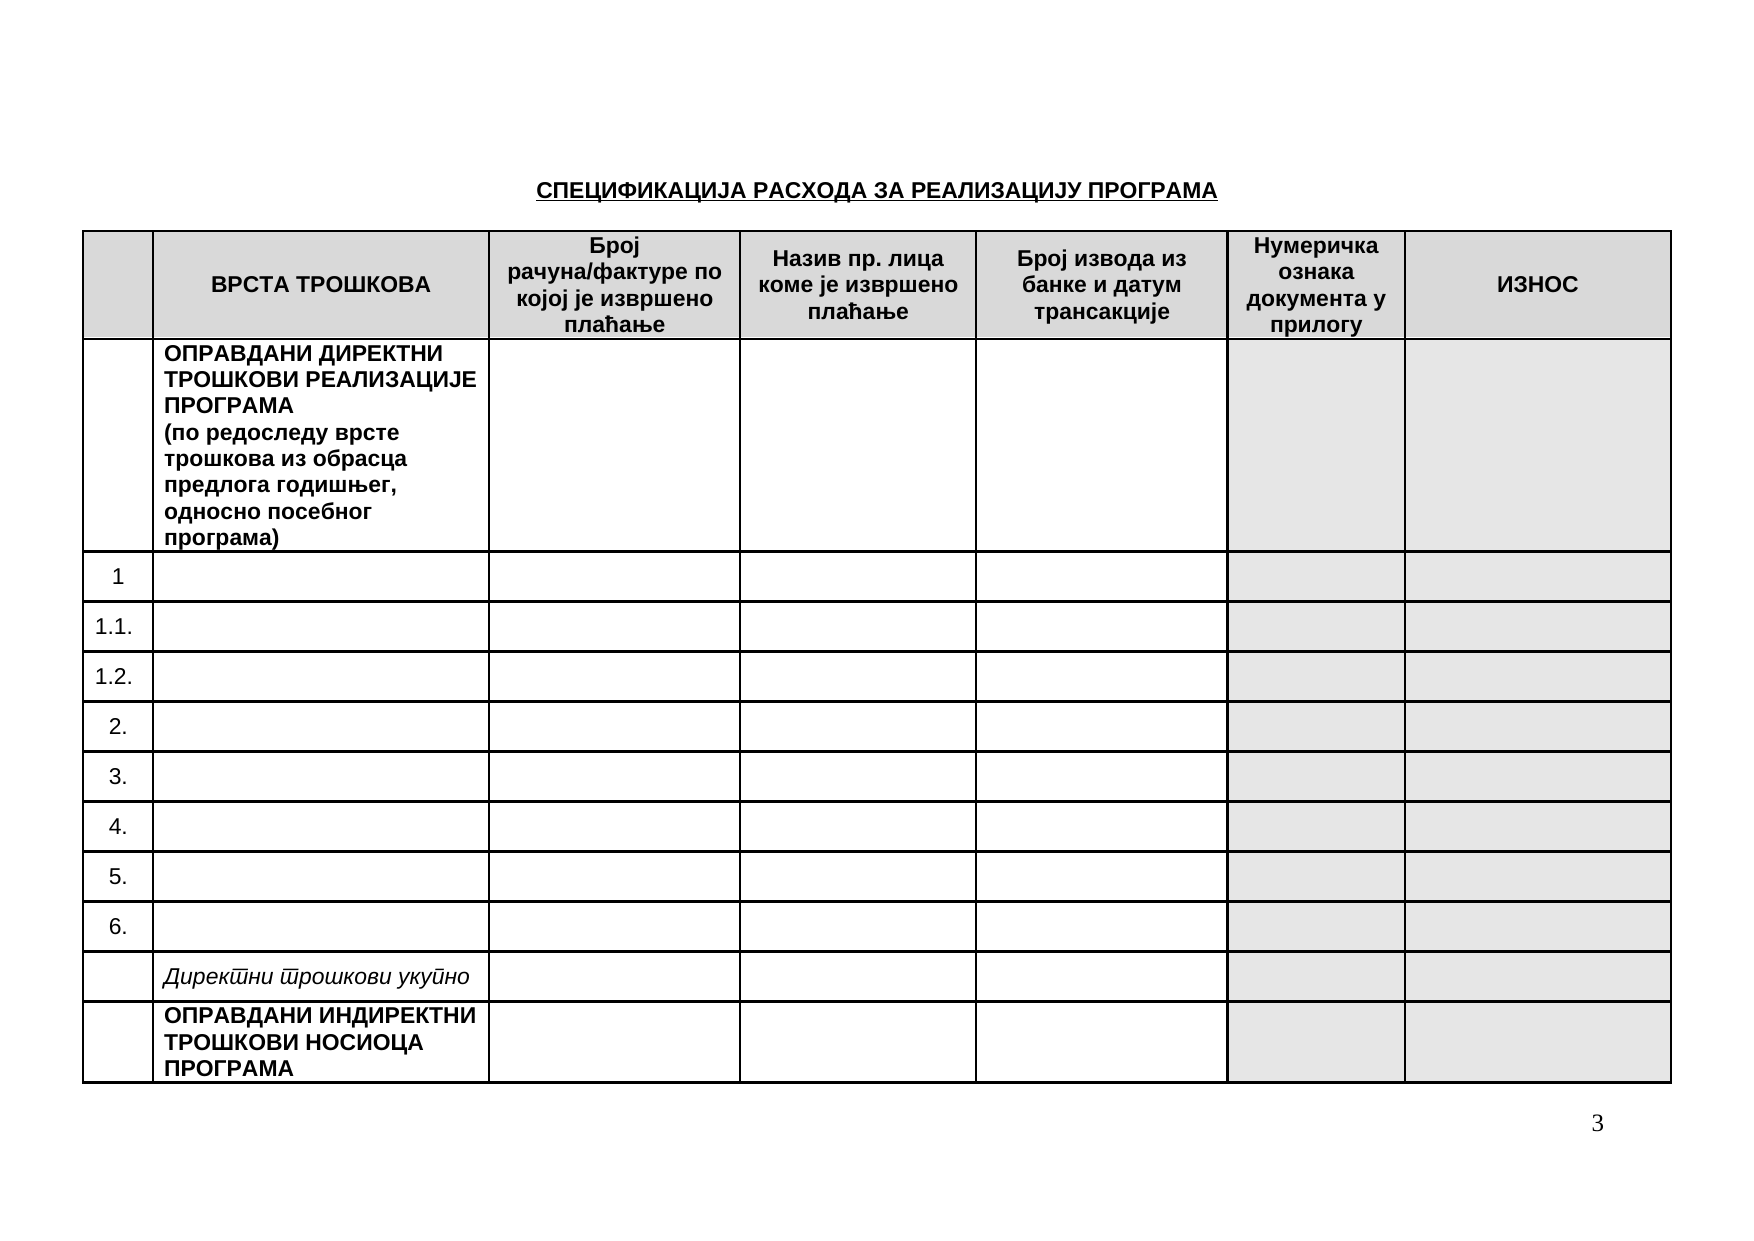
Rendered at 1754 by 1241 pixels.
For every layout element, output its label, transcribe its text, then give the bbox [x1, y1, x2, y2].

table_cell 3. [84, 753, 152, 800]
table_cell [154, 853, 488, 900]
table_cell [977, 553, 1226, 600]
table_cell [1406, 553, 1670, 600]
table_cell [490, 553, 739, 600]
table_header ИЗНОС [1406, 232, 1670, 337]
table_cell [977, 703, 1226, 750]
table_cell 1.1. [84, 603, 152, 650]
table_cell [490, 340, 739, 550]
table_cell [154, 553, 488, 600]
table_cell [1406, 603, 1670, 650]
table_cell ОПРАВДАНИ ДИРЕКТНИ ТРОШКОВИ РЕАЛИЗАЦИЈЕ ПРОГРАМА (по редоследу врсте трошкова из обрасца предлога годишњег, односно посебног програма) [154, 340, 488, 550]
table_cell [154, 653, 488, 700]
table_cell [977, 903, 1226, 950]
table_cell [1406, 1003, 1670, 1081]
table_cell [1229, 340, 1404, 550]
table_cell [84, 1003, 152, 1081]
table_cell [490, 1003, 739, 1081]
table_cell [741, 603, 975, 650]
table_cell [490, 803, 739, 850]
table_cell [1406, 340, 1670, 550]
table_cell [154, 903, 488, 950]
table_cell [977, 340, 1226, 550]
table_header Назив пр. лица коме је извршено плаћање [741, 232, 975, 337]
table_cell [1229, 1003, 1404, 1081]
table_cell [1229, 553, 1404, 600]
table_cell [490, 853, 739, 900]
table_header Нумеричка ознака документа у прилогу [1229, 232, 1404, 337]
table_cell [1406, 653, 1670, 700]
table_cell [1406, 703, 1670, 750]
table_cell [741, 703, 975, 750]
table_cell [154, 753, 488, 800]
table_cell Директни трошкови укупно [154, 953, 488, 1000]
table_cell [741, 553, 975, 600]
table_cell 6. [84, 903, 152, 950]
table_cell [977, 803, 1226, 850]
table_cell 4. [84, 803, 152, 850]
table_cell [741, 340, 975, 550]
table_cell [490, 753, 739, 800]
table_header Број извода из банке и датум трансакције [977, 232, 1226, 337]
table_cell [1406, 803, 1670, 850]
table_cell [1406, 753, 1670, 800]
table_cell [1229, 903, 1404, 950]
table_cell [977, 753, 1226, 800]
table_cell [977, 853, 1226, 900]
table_cell [1406, 903, 1670, 950]
table_cell 1 [84, 553, 152, 600]
table_cell [490, 703, 739, 750]
table_cell [741, 903, 975, 950]
table_cell [84, 340, 152, 550]
table_cell [1229, 853, 1404, 900]
table_cell [154, 703, 488, 750]
table_cell [741, 803, 975, 850]
table_cell ОПРАВДАНИ ИНДИРЕКТНИ ТРОШКОВИ НОСИОЦА ПРОГРАМА [154, 1003, 488, 1081]
table_cell [1406, 853, 1670, 900]
table_cell [977, 1003, 1226, 1081]
table_header ВРСТА ТРОШКОВА [154, 232, 488, 337]
table_cell [490, 603, 739, 650]
table_cell 5. [84, 853, 152, 900]
table_cell [1229, 803, 1404, 850]
table_cell [741, 1003, 975, 1081]
table_cell [154, 603, 488, 650]
table_header Број рачуна/фактуре по којој је извршено плаћање [490, 232, 739, 337]
table_cell [1406, 953, 1670, 1000]
table_cell [1229, 703, 1404, 750]
table_cell [977, 653, 1226, 700]
table_cell [741, 653, 975, 700]
table_cell 1.2. [84, 653, 152, 700]
table_cell [741, 753, 975, 800]
table_cell [490, 953, 739, 1000]
table_cell [154, 803, 488, 850]
table_cell [1229, 753, 1404, 800]
table_cell [977, 953, 1226, 1000]
text СПЕЦИФИКАЦИЈА РАСХОДА ЗА РЕАЛИЗАЦИЈУ ПРОГРАМА [150, 177, 1604, 203]
table_cell [741, 853, 975, 900]
table_cell [741, 953, 975, 1000]
table_cell [977, 603, 1226, 650]
table_cell [1229, 603, 1404, 650]
table_cell [84, 953, 152, 1000]
table_cell [490, 903, 739, 950]
table_cell [1229, 653, 1404, 700]
table_cell [490, 653, 739, 700]
table_header [84, 232, 152, 337]
table_cell [1229, 953, 1404, 1000]
table_cell 2. [84, 703, 152, 750]
